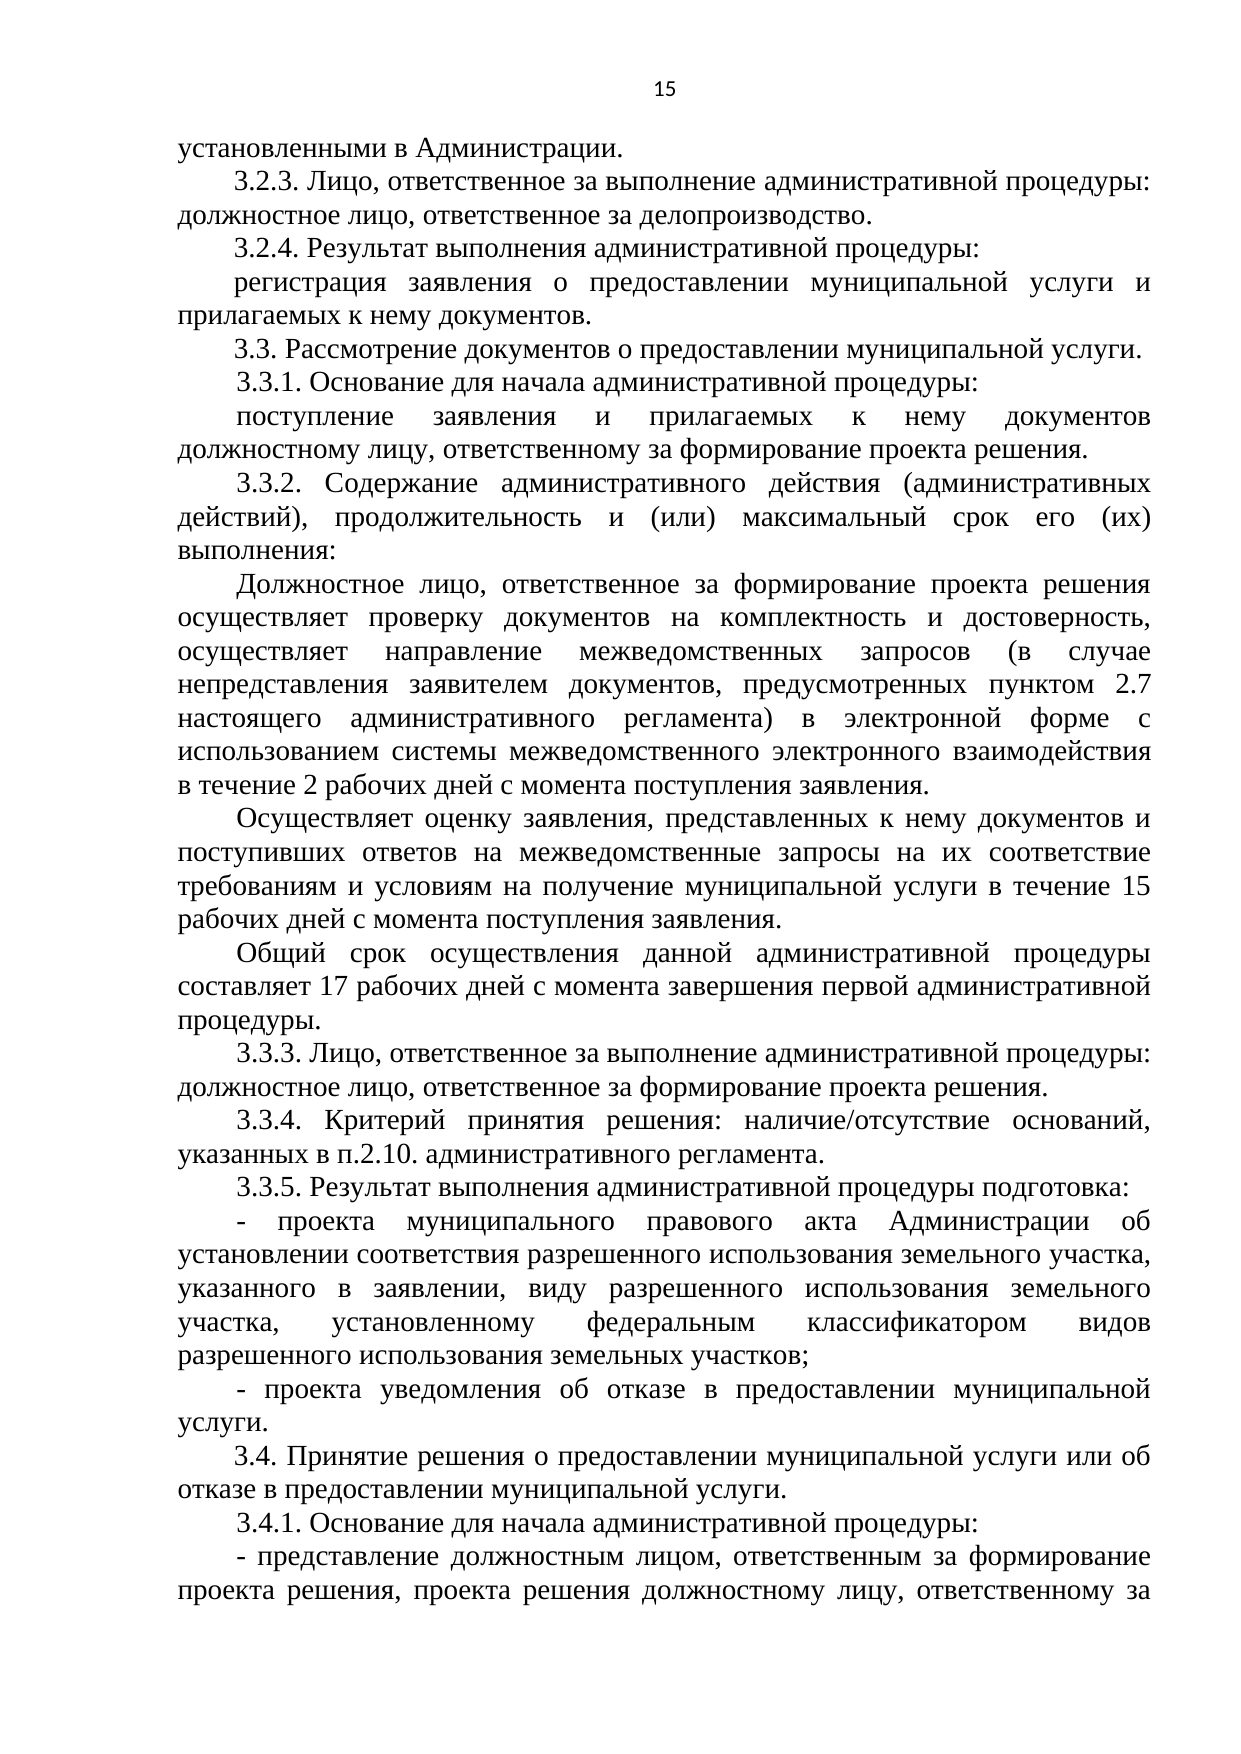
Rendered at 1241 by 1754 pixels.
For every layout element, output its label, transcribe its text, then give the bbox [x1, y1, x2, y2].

text - проекта уведомления об отказе в предоставлении муниципальной услуги. [177, 1371, 1152, 1438]
text 3.4. Принятие решения о предоставлении муниципальной услуги или об отказе в предоставлении муниципальной услуги. [177, 1438, 1152, 1505]
text - проекта муниципального правового акта Администрации об установлении соответствия разрешенного использования земельного участка, указанного в заявлении, виду разрешенного использования земельного участка, установленному федеральным классификатором видов разрешенного использования земельных участков; [177, 1203, 1152, 1371]
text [177, 130, 1152, 163]
text 3.3.5. Результат выполнения административной процедуры подготовка: [177, 1169, 1152, 1203]
text Осуществляет оценку заявления, представленных к нему документов и поступивших ответов на межведомственные запросы на их соответствие требованиям и условиям на получение муниципальной услуги в течение 15 рабочих дней с момента поступления заявления. [177, 801, 1152, 935]
text 3.3. Рассмотрение документов о предоставлении муниципальной услуги. [177, 331, 1152, 364]
text 3.3.4. Критерий принятия решения: наличие/отсутствие оснований, указанных в п.2.10. административного регламента. [177, 1102, 1152, 1169]
text Общий срок осуществления данной административной процедуры составляет 17 рабочих дней с момента завершения первой административной процедуры. [177, 935, 1152, 1035]
text 3.4.1. Основание для начала административной процедуры: [177, 1505, 1152, 1538]
text 3.3.1. Основание для начала административной процедуры: [177, 364, 1152, 398]
text поступление заявления и прилагаемых к нему документов должностному лицу, ответственному за формирование проекта решения. [177, 398, 1152, 465]
text 3.3.3. Лицо, ответственное за выполнение административной процедуры: должностное лицо, ответственное за формирование проекта решения. [177, 1035, 1152, 1102]
text 3.2.4. Результат выполнения административной процедуры: [177, 230, 1152, 264]
text регистрация заявления о предоставлении муниципальной услуги и прилагаемых к нему документов. [177, 264, 1152, 331]
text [177, 1538, 1152, 1606]
text Должностное лицо, ответственное за формирование проекта решения осуществляет проверку документов на комплектность и достоверность, осуществляет направление межведомственных запросов (в случае непредставления заявителем документов, предусмотренных пунктом 2.7 настоящего административного регламента) в электронной форме с использованием системы межведомственного электронного взаимодействия в течение 2 рабочих дней с момента поступления заявления. [177, 566, 1152, 801]
text 3.3.2. Содержание административного действия (административных действий), продолжительность и (или) максимальный срок его (их) выполнения: [177, 465, 1152, 566]
text 3.2.3. Лицо, ответственное за выполнение административной процедуры: должностное лицо, ответственное за делопроизводство. [177, 163, 1152, 230]
